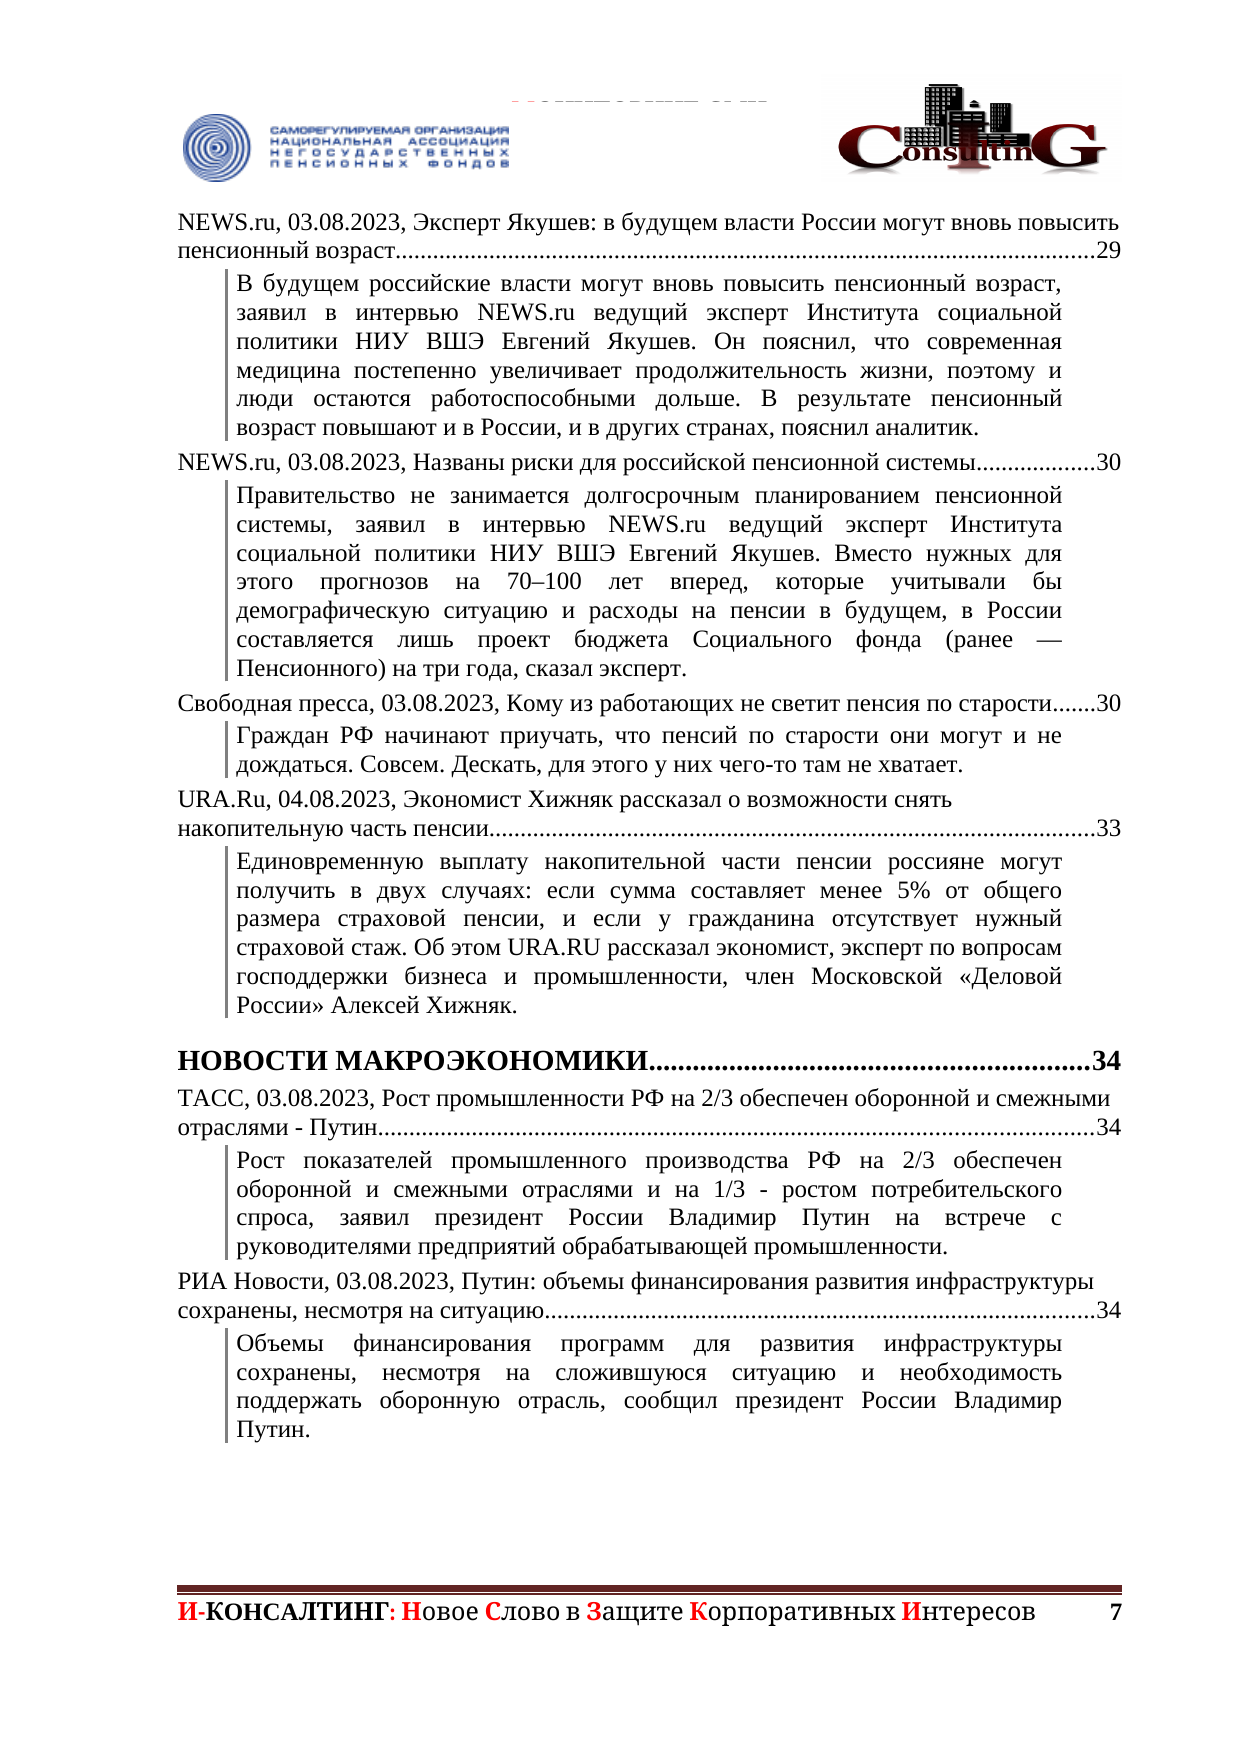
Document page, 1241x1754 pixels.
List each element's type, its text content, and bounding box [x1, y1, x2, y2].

text Единовременную выплату накопительной части пенсии россияне могут получить в двух случаях: если сумма составляет менее 5% от общего размера страховой пенсии, и если у гражданина отсутствует нужный страховой стаж. Об этом URA.RU рассказал экономист, эксперт по вопросам господдержки бизнеса и промышленности, член Московской «Деловой России» Алексей Хижняк. 33 [228, 846, 1063, 1018]
text РИА Новости, 03.08.2023, Путин: объемы финансирования развития инфраструктуры сохранены, несмотря на ситуацию 34 [177, 1266, 1122, 1324]
text Объемы финансирования программ для развития инфраструктуры сохранены, несмотря на сложившуюся ситуацию и необходимость поддержать оборонную отрасль, сообщил президент России Владимир Путин. 34 [228, 1328, 1063, 1443]
text Свободная пресса, 03.08.2023, Кому из работающих не светит пенсия по старости 30 [177, 688, 1122, 716]
text NEWS.ru, 03.08.2023, Названы риски для российской пенсионной системы 30 [177, 447, 1122, 476]
text NEWS.ru, 03.08.2023, Эксперт Якушев: в будущем власти России могут вновь повысить пенсионный возраст 29 [177, 207, 1122, 264]
text Правительство не занимается долгосрочным планированием пенсионной системы, заявил в интервью NEWS.ru ведущий эксперт Института социальной политики НИУ ВШЭ Евгений Якушев. Вместо нужных для этого прогнозов на 70–100 лет вперед, которые учитывали бы демографическую ситуацию и расходы на пенсии в будущем, в России составляется лишь проект бюджета Социального фонда (ранее — Пенсионного) на три года, сказал эксперт. 30 [228, 480, 1063, 681]
picture [821, 73, 1122, 182]
text Рост показателей промышленного производства РФ на 2/3 обеспечен оборонной и смежными отраслями и на 1/3 - ростом потребительского спроса, заявил президент России Владимир Путин на встрече с руководителями предприятий обрабатывающей промышленности. 34 [228, 1145, 1063, 1260]
text НОВОСТИ МАКРОЭКОНОМИКИ 34 [177, 1043, 1122, 1077]
text В будущем российские власти могут вновь повысить пенсионный возраст, заявил в интервью NEWS.ru ведущий эксперт Института социальной политики НИУ ВШЭ Евгений Якушев. Он пояснил, что современная медицина постепенно увеличивает продолжительность жизни, поэтому и люди остаются работоспособными дольше. В результате пенсионный возраст повышают и в России, и в других странах, пояснил аналитик. 29 [225, 268, 1063, 441]
text ТАСС, 03.08.2023, Рост промышленности РФ на 2/3 обеспечен оборонной и смежными отраслями - Путин 34 [177, 1083, 1122, 1141]
text URA.Ru, 04.08.2023, Экономист Хижняк рассказал о возможности снять накопительную часть пенсии 33 [177, 784, 1122, 842]
text Граждан РФ начинают приучать, что пенсий по старости они могут и не дождаться. Совсем. Дескать, для этого у них чего-то там не хватает. 30 [228, 721, 1063, 778]
picture [183, 114, 509, 182]
